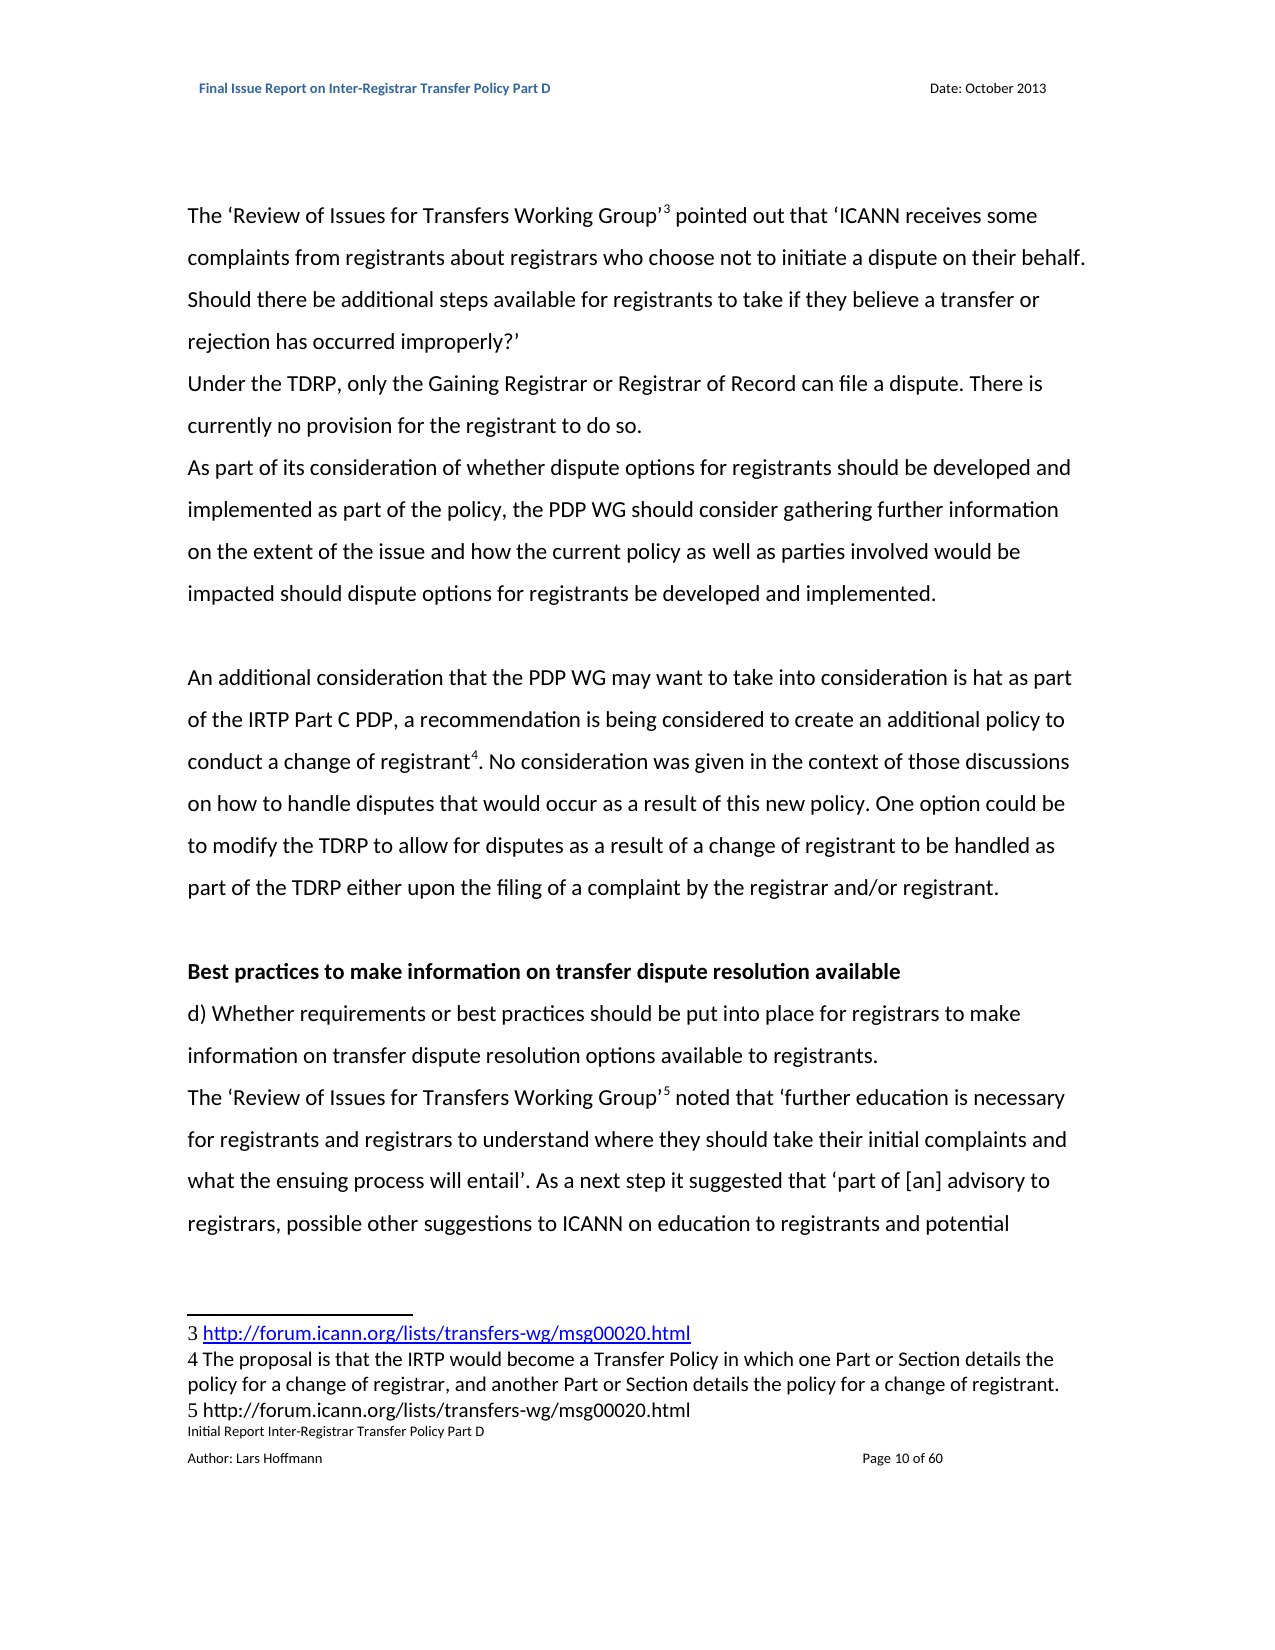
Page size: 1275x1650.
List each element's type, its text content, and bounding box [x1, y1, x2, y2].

text d) Whether requirements or best practices should be put into place for registrars to make information on transfer dispute resolution options available to registrants. [187, 999, 1087, 1069]
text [187, 1083, 1087, 1237]
text As part of its consideration of whether dispute options for registrants should be developed and implemented as part of the policy, the PDP WG should consider gathering further information on the extent of the issue and how the current policy as well as parties involved would be impacted should dispute options for registrants be developed and implemented. [187, 453, 1087, 607]
text An additional consideration that the PDP WG may want to take into consideration is hat as part of the IRTP Part C PDP, a recommendation is being considered to create an additional policy to conduct a change of registrant. No consideration was given in the context of those discussions on how to handle disputes that would occur as a result of this new policy. One option could be to modify the TDRP to allow for disputes as a result of a change of registrant to be handled as part of the TDRP either upon the filing of a complaint by the registrar and/or registrant. [187, 663, 1087, 901]
text Best practices to make information on transfer dispute resolution available [187, 957, 1087, 985]
text Under the TDRP, only the Gaining Registrar or Registrar of Record can file a dispute. There is currently no provision for the registrant to do so. [187, 369, 1087, 439]
text The ‘Review of Issues for Transfers Working Group’ pointed out that ‘ICANN receives some complaints from registrants about registrars who choose not to initiate a dispute on their behalf. Should there be additional steps available for registrants to take if they believe a transfer or rejection has occurred improperly?’ [187, 201, 1087, 355]
